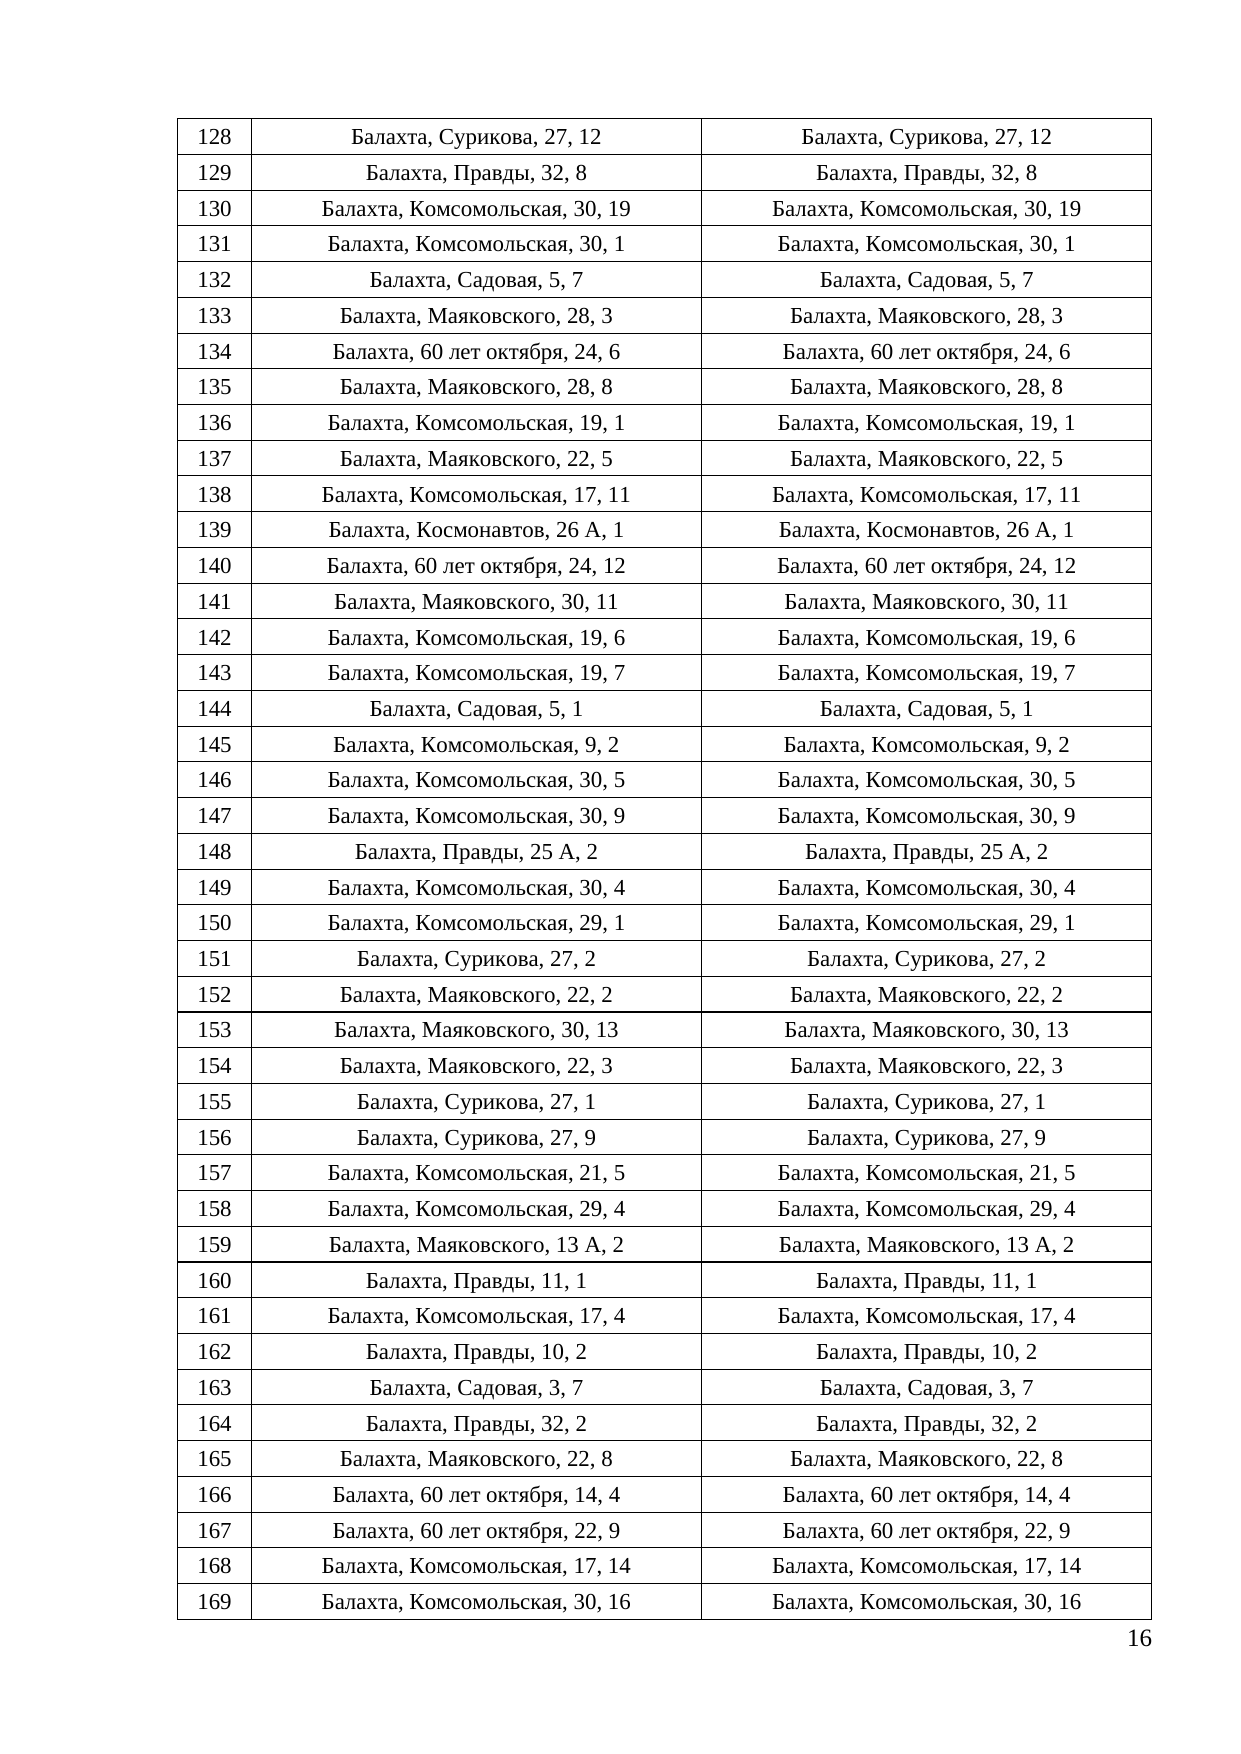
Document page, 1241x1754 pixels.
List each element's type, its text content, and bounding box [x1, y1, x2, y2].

table_cell Балахта, Комсомольская, 30, 5 [702, 762, 1151, 797]
table_cell 169 [178, 1584, 251, 1619]
table_cell Балахта, Сурикова, 27, 2 [702, 941, 1151, 976]
table_cell Балахта, Комсомольская, 30, 4 [702, 870, 1151, 904]
table_cell Балахта, Садовая, 5, 1 [252, 691, 701, 726]
table_cell Балахта, Комсомольская, 29, 1 [702, 905, 1151, 940]
table_cell Балахта, Маяковского, 22, 8 [702, 1441, 1151, 1476]
table_cell Балахта, Комсомольская, 30, 9 [252, 798, 701, 833]
table_cell 153 [178, 1013, 251, 1047]
table_cell 163 [178, 1370, 251, 1404]
table_cell Балахта, Маяковского, 30, 11 [702, 584, 1151, 618]
table_cell 141 [178, 584, 251, 618]
table_cell Балахта, Комсомольская, 19, 7 [702, 655, 1151, 690]
table_cell Балахта, Сурикова, 27, 1 [702, 1084, 1151, 1118]
table_cell 133 [178, 298, 251, 332]
table_cell 161 [178, 1298, 251, 1333]
table_cell Балахта, Маяковского, 22, 5 [252, 441, 701, 475]
table_cell 137 [178, 441, 251, 475]
table_cell 140 [178, 548, 251, 583]
table_cell Балахта, Маяковского, 22, 2 [252, 977, 701, 1011]
table_cell Балахта, 60 лет октября, 24, 6 [702, 334, 1151, 368]
table_cell Балахта, Маяковского, 22, 3 [252, 1048, 701, 1083]
table_cell Балахта, Комсомольская, 17, 11 [702, 476, 1151, 511]
table_cell 138 [178, 476, 251, 511]
table_cell Балахта, Комсомольская, 19, 7 [252, 655, 701, 690]
table_cell Балахта, Комсомольская, 9, 2 [252, 727, 701, 761]
table_cell Балахта, 60 лет октября, 14, 4 [702, 1477, 1151, 1512]
table_cell Балахта, Комсомольская, 30, 1 [252, 226, 701, 261]
table_cell Балахта, Маяковского, 28, 8 [252, 369, 701, 404]
table_cell Балахта, Комсомольская, 30, 1 [702, 226, 1151, 261]
table_cell 154 [178, 1048, 251, 1083]
table_cell 130 [178, 191, 251, 225]
table_cell Балахта, Правды, 32, 8 [702, 155, 1151, 189]
table_cell Балахта, 60 лет октября, 24, 12 [702, 548, 1151, 583]
table_cell 145 [178, 727, 251, 761]
table_cell Балахта, Маяковского, 22, 3 [702, 1048, 1151, 1083]
table_cell 134 [178, 334, 251, 368]
table_cell 162 [178, 1334, 251, 1369]
table_cell Балахта, Маяковского, 28, 3 [252, 298, 701, 332]
table_cell Балахта, 60 лет октября, 24, 6 [252, 334, 701, 368]
table_cell Балахта, Правды, 10, 2 [252, 1334, 701, 1369]
table_cell Балахта, Маяковского, 22, 8 [252, 1441, 701, 1476]
table_cell Балахта, 60 лет октября, 14, 4 [252, 1477, 701, 1512]
table_cell Балахта, Садовая, 3, 7 [702, 1370, 1151, 1404]
table_cell Балахта, Сурикова, 27, 2 [252, 941, 701, 976]
table_cell 159 [178, 1227, 251, 1261]
table_cell Балахта, Маяковского, 30, 13 [252, 1013, 701, 1047]
table_cell Балахта, 60 лет октября, 22, 9 [702, 1513, 1151, 1547]
table_cell 156 [178, 1120, 251, 1154]
table_cell 148 [178, 834, 251, 868]
table_cell 146 [178, 762, 251, 797]
table_cell 139 [178, 512, 251, 547]
table_cell 152 [178, 977, 251, 1011]
table_cell Балахта, Правды, 32, 2 [702, 1405, 1151, 1440]
table_cell Балахта, Комсомольская, 29, 4 [252, 1191, 701, 1226]
table_cell 147 [178, 798, 251, 833]
table_cell Балахта, Космонавтов, 26 А, 1 [252, 512, 701, 547]
table_cell 150 [178, 905, 251, 940]
table_cell Балахта, Садовая, 5, 7 [252, 262, 701, 297]
table_cell 128 [178, 119, 251, 154]
table_cell Балахта, Комсомольская, 30, 19 [252, 191, 701, 225]
table_cell Балахта, Комсомольская, 30, 16 [252, 1584, 701, 1619]
table_cell Балахта, 60 лет октября, 24, 12 [252, 548, 701, 583]
table_cell Балахта, Комсомольская, 17, 4 [702, 1298, 1151, 1333]
table_cell 136 [178, 405, 251, 440]
table_cell 157 [178, 1155, 251, 1190]
table_cell 155 [178, 1084, 251, 1118]
table_cell Балахта, Комсомольская, 30, 5 [252, 762, 701, 797]
table_cell Балахта, Комсомольская, 30, 19 [702, 191, 1151, 225]
table_cell 132 [178, 262, 251, 297]
table_cell Балахта, Правды, 32, 2 [252, 1405, 701, 1440]
table_cell Балахта, Маяковского, 30, 11 [252, 584, 701, 618]
table_cell Балахта, Правды, 25 А, 2 [252, 834, 701, 868]
table_cell Балахта, Комсомольская, 19, 1 [252, 405, 701, 440]
table_cell 135 [178, 369, 251, 404]
table_cell Балахта, Правды, 11, 1 [252, 1263, 701, 1297]
table_cell 144 [178, 691, 251, 726]
table_cell 160 [178, 1263, 251, 1297]
table_cell Балахта, Маяковского, 28, 3 [702, 298, 1151, 332]
table_cell Балахта, Сурикова, 27, 1 [252, 1084, 701, 1118]
table_cell Балахта, Садовая, 3, 7 [252, 1370, 701, 1404]
table_cell 143 [178, 655, 251, 690]
table_cell Балахта, Комсомольская, 29, 4 [702, 1191, 1151, 1226]
table_cell Балахта, Сурикова, 27, 12 [252, 119, 701, 154]
table_cell 151 [178, 941, 251, 976]
table_cell 165 [178, 1441, 251, 1476]
table_cell Балахта, Комсомольская, 9, 2 [702, 727, 1151, 761]
table_cell Балахта, Маяковского, 22, 5 [702, 441, 1151, 475]
table_cell Балахта, Маяковского, 28, 8 [702, 369, 1151, 404]
table_cell Балахта, Комсомольская, 29, 1 [252, 905, 701, 940]
table_cell Балахта, Маяковского, 22, 2 [702, 977, 1151, 1011]
table_cell Балахта, Правды, 10, 2 [702, 1334, 1151, 1369]
table_cell Балахта, Комсомольская, 17, 14 [702, 1548, 1151, 1583]
table_cell Балахта, 60 лет октября, 22, 9 [252, 1513, 701, 1547]
table_cell Балахта, Правды, 25 А, 2 [702, 834, 1151, 868]
table_cell Балахта, Сурикова, 27, 9 [252, 1120, 701, 1154]
table_cell Балахта, Маяковского, 30, 13 [702, 1013, 1151, 1047]
table_cell Балахта, Комсомольская, 17, 4 [252, 1298, 701, 1333]
table_cell 149 [178, 870, 251, 904]
table_cell Балахта, Комсомольская, 21, 5 [252, 1155, 701, 1190]
table_cell Балахта, Сурикова, 27, 12 [702, 119, 1151, 154]
table_cell Балахта, Комсомольская, 19, 6 [252, 619, 701, 654]
table_cell 166 [178, 1477, 251, 1512]
table_cell 158 [178, 1191, 251, 1226]
table_cell Балахта, Комсомольская, 17, 14 [252, 1548, 701, 1583]
table_cell 142 [178, 619, 251, 654]
table_cell Балахта, Маяковского, 13 А, 2 [702, 1227, 1151, 1261]
table_cell Балахта, Садовая, 5, 1 [702, 691, 1151, 726]
table_cell 131 [178, 226, 251, 261]
table_cell Балахта, Комсомольская, 19, 1 [702, 405, 1151, 440]
table_cell Балахта, Правды, 32, 8 [252, 155, 701, 189]
table_cell Балахта, Садовая, 5, 7 [702, 262, 1151, 297]
table_cell Балахта, Комсомольская, 30, 16 [702, 1584, 1151, 1619]
table_cell 167 [178, 1513, 251, 1547]
table_cell Балахта, Комсомольская, 30, 9 [702, 798, 1151, 833]
table_cell Балахта, Правды, 11, 1 [702, 1263, 1151, 1297]
table_cell Балахта, Комсомольская, 19, 6 [702, 619, 1151, 654]
table_cell Балахта, Космонавтов, 26 А, 1 [702, 512, 1151, 547]
table_cell Балахта, Комсомольская, 17, 11 [252, 476, 701, 511]
table_cell Балахта, Сурикова, 27, 9 [702, 1120, 1151, 1154]
table_cell 168 [178, 1548, 251, 1583]
table_cell Балахта, Комсомольская, 21, 5 [702, 1155, 1151, 1190]
table_cell Балахта, Комсомольская, 30, 4 [252, 870, 701, 904]
table_cell 129 [178, 155, 251, 189]
table_cell 164 [178, 1405, 251, 1440]
table_cell Балахта, Маяковского, 13 А, 2 [252, 1227, 701, 1261]
